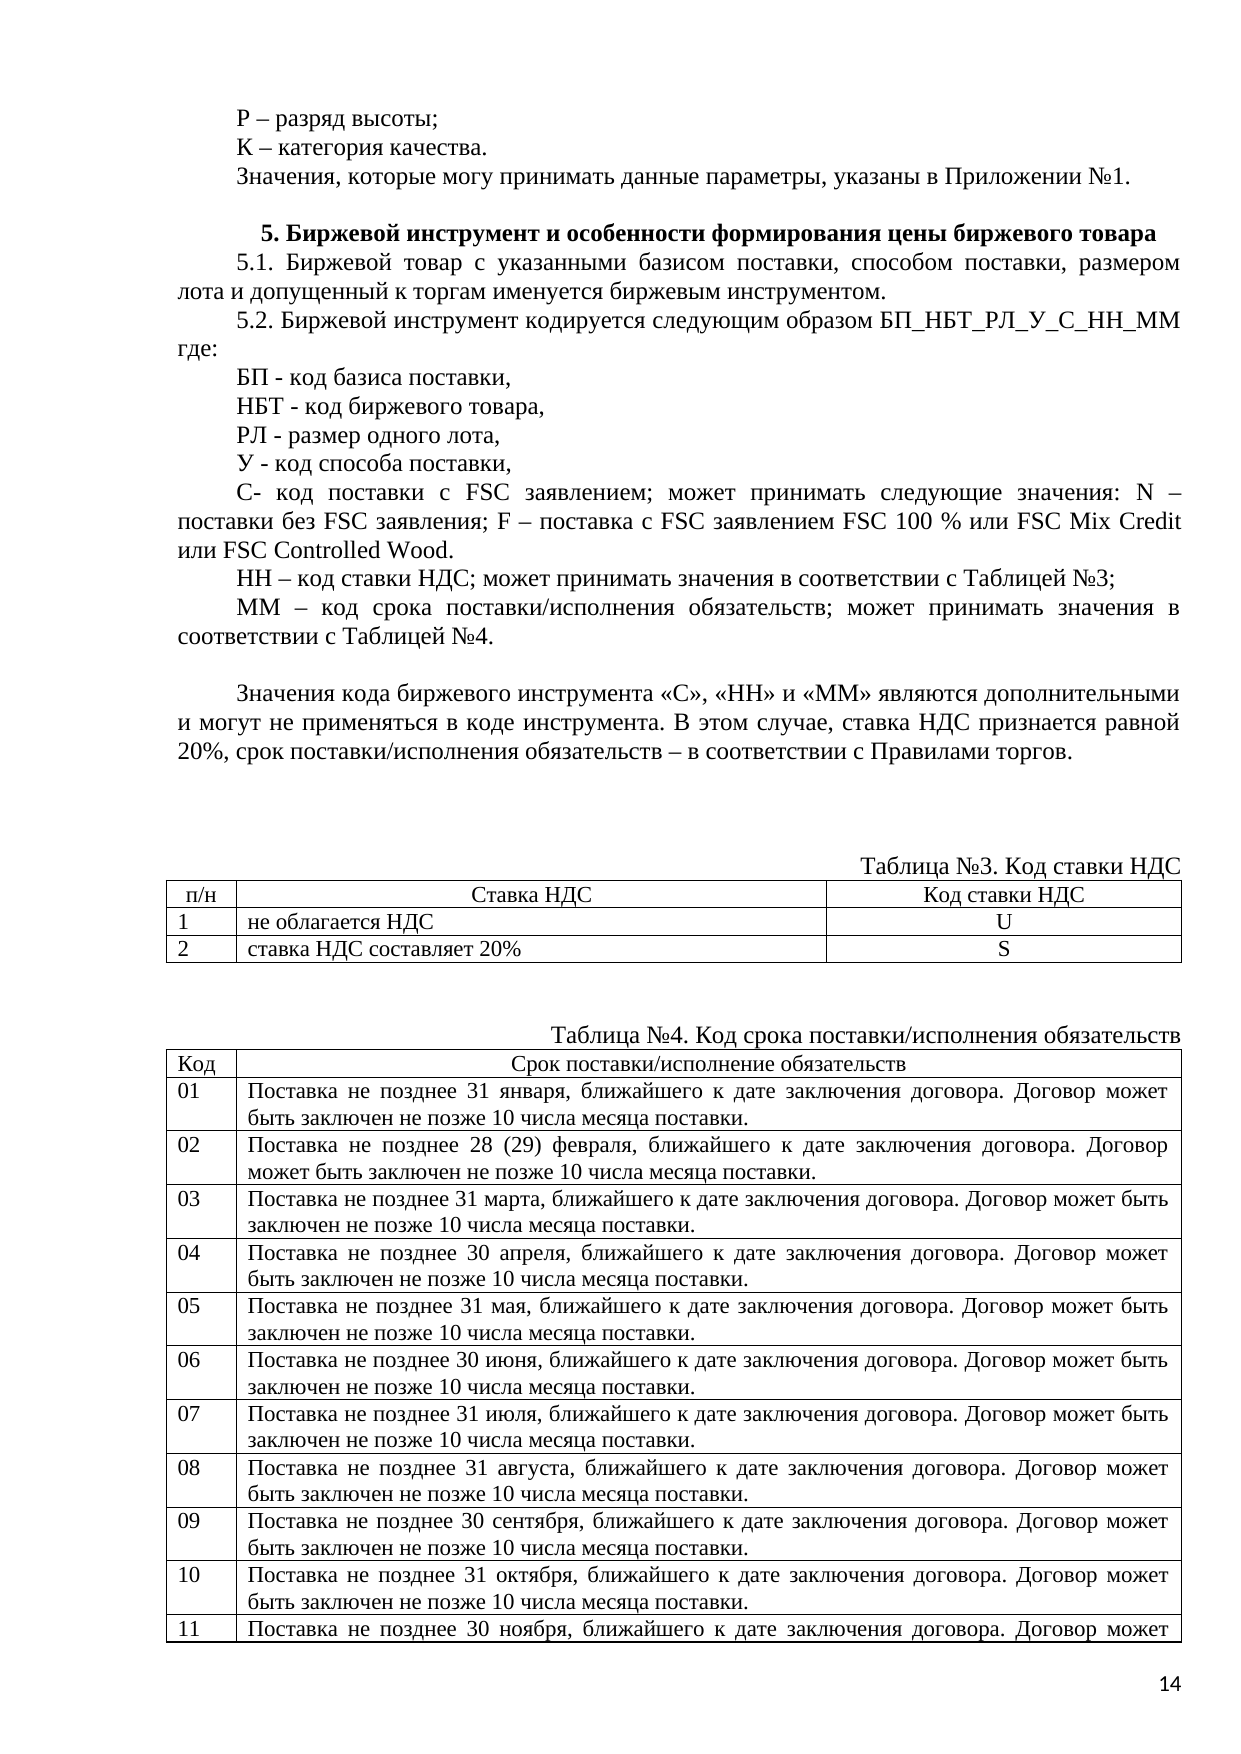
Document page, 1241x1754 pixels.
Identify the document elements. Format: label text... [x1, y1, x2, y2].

table_cell 08 [167, 1454, 236, 1507]
table_cell Поставка не позднее 31 марта, ближайшего к дате заключения договора. Договор может быть заключен не позже 10 числа месяца поставки. [237, 1185, 1181, 1238]
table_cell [237, 1615, 1181, 1641]
text Таблица №3. Код ставки НДС [177, 851, 1181, 880]
text РЛ - размер одного лота, [177, 420, 1181, 448]
table_cell 04 [167, 1239, 236, 1292]
table_cell 11 [167, 1615, 236, 1641]
table_header п/н [167, 881, 236, 907]
table_cell Поставка не позднее 31 мая, ближайшего к дате заключения договора. Договор может быть заключен не позже 10 числа месяца поставки. [237, 1293, 1181, 1345]
table_cell U [827, 908, 1181, 934]
table_cell Поставка не позднее 31 октября, ближайшего к дате заключения договора. Договор может быть заключен не позже 10 числа месяца поставки. [237, 1561, 1181, 1614]
table_cell Поставка не позднее 30 июня, ближайшего к дате заключения договора. Договор может быть заключен не позже 10 числа месяца поставки. [237, 1346, 1181, 1399]
table_cell 09 [167, 1508, 236, 1560]
text ММ – код срока поставки/исполнения обязательств; может принимать значения в соответствии с Таблицей №4. [177, 592, 1181, 650]
table_cell 03 [167, 1185, 236, 1238]
table_cell 07 [167, 1400, 236, 1453]
table_header Ставка НДС [237, 881, 826, 907]
table_cell S [827, 936, 1181, 962]
table_cell 02 [167, 1131, 236, 1184]
table_cell Поставка не позднее 31 августа, ближайшего к дате заключения договора. Договор может быть заключен не позже 10 числа месяца поставки. [237, 1454, 1181, 1507]
text НН – код ставки НДС; может принимать значения в соответствии с Таблицей №3; [177, 563, 1181, 592]
table_cell 06 [167, 1346, 236, 1399]
table_cell Поставка не позднее 31 января, ближайшего к дате заключения договора. Договор может быть заключен не позже 10 числа месяца поставки. [237, 1078, 1181, 1130]
table_cell не облагается НДС [237, 908, 826, 934]
table_cell 2 [167, 936, 236, 962]
text 5.2. Биржевой инструмент кодируется следующим образом БП_НБТ_РЛ_У_С_НН_ММ где: [177, 305, 1181, 362]
table_header Срок поставки/исполнение обязательств [237, 1050, 1181, 1077]
text К – категория качества. [177, 132, 1181, 161]
text Значения кода биржевого инструмента «С», «НН» и «ММ» являются дополнительными и могут не применяться в коде инструмента. В этом случае, ставка НДС признается равной 20%, срок поставки/исполнения обязательств – в соответствии с Правилами торгов. [177, 678, 1181, 765]
table_cell 1 [167, 908, 236, 934]
text У - код способа поставки, [177, 448, 1181, 477]
table_cell 10 [167, 1561, 236, 1614]
table_cell ставка НДС составляет 20% [237, 936, 826, 962]
text Р – разряд высоты; [177, 103, 1181, 132]
table_cell Поставка не позднее 30 сентября, ближайшего к дате заключения договора. Договор может быть заключен не позже 10 числа месяца поставки. [237, 1508, 1181, 1560]
text 5.1. Биржевой товар с указанными базисом поставки, способом поставки, размером лота и допущенный к торгам именуется биржевым инструментом. [177, 247, 1181, 305]
text С- код поставки с FSC заявлением; может принимать следующие значения: N – поставки без FSC заявления; F – поставка с FSC заявлением FSC 100 % или FSC Mix Credit или FSC Controlled Wood. [177, 477, 1181, 563]
table_cell 01 [167, 1078, 236, 1130]
text БП - код базиса поставки, [177, 362, 1181, 391]
table_cell Поставка не позднее 28 (29) февраля, ближайшего к дате заключения договора. Договор может быть заключен не позже 10 числа месяца поставки. [237, 1131, 1181, 1184]
table_cell Поставка не позднее 30 апреля, ближайшего к дате заключения договора. Договор может быть заключен не позже 10 числа месяца поставки. [237, 1239, 1181, 1292]
table_header Код ставки НДС [827, 881, 1181, 907]
table_cell Поставка не позднее 31 июля, ближайшего к дате заключения договора. Договор может быть заключен не позже 10 числа месяца поставки. [237, 1400, 1181, 1453]
table_cell 05 [167, 1293, 236, 1345]
text Таблица №4. Код срока поставки/исполнения обязательств [177, 1020, 1181, 1049]
text 5. Биржевой инструмент и особенности формирования цены биржевого товара [177, 218, 1181, 247]
text НБТ - код биржевого товара, [177, 391, 1181, 420]
text Значения, которые могу принимать данные параметры, указаны в Приложении №1. [177, 161, 1181, 190]
table_header Код [167, 1050, 236, 1077]
